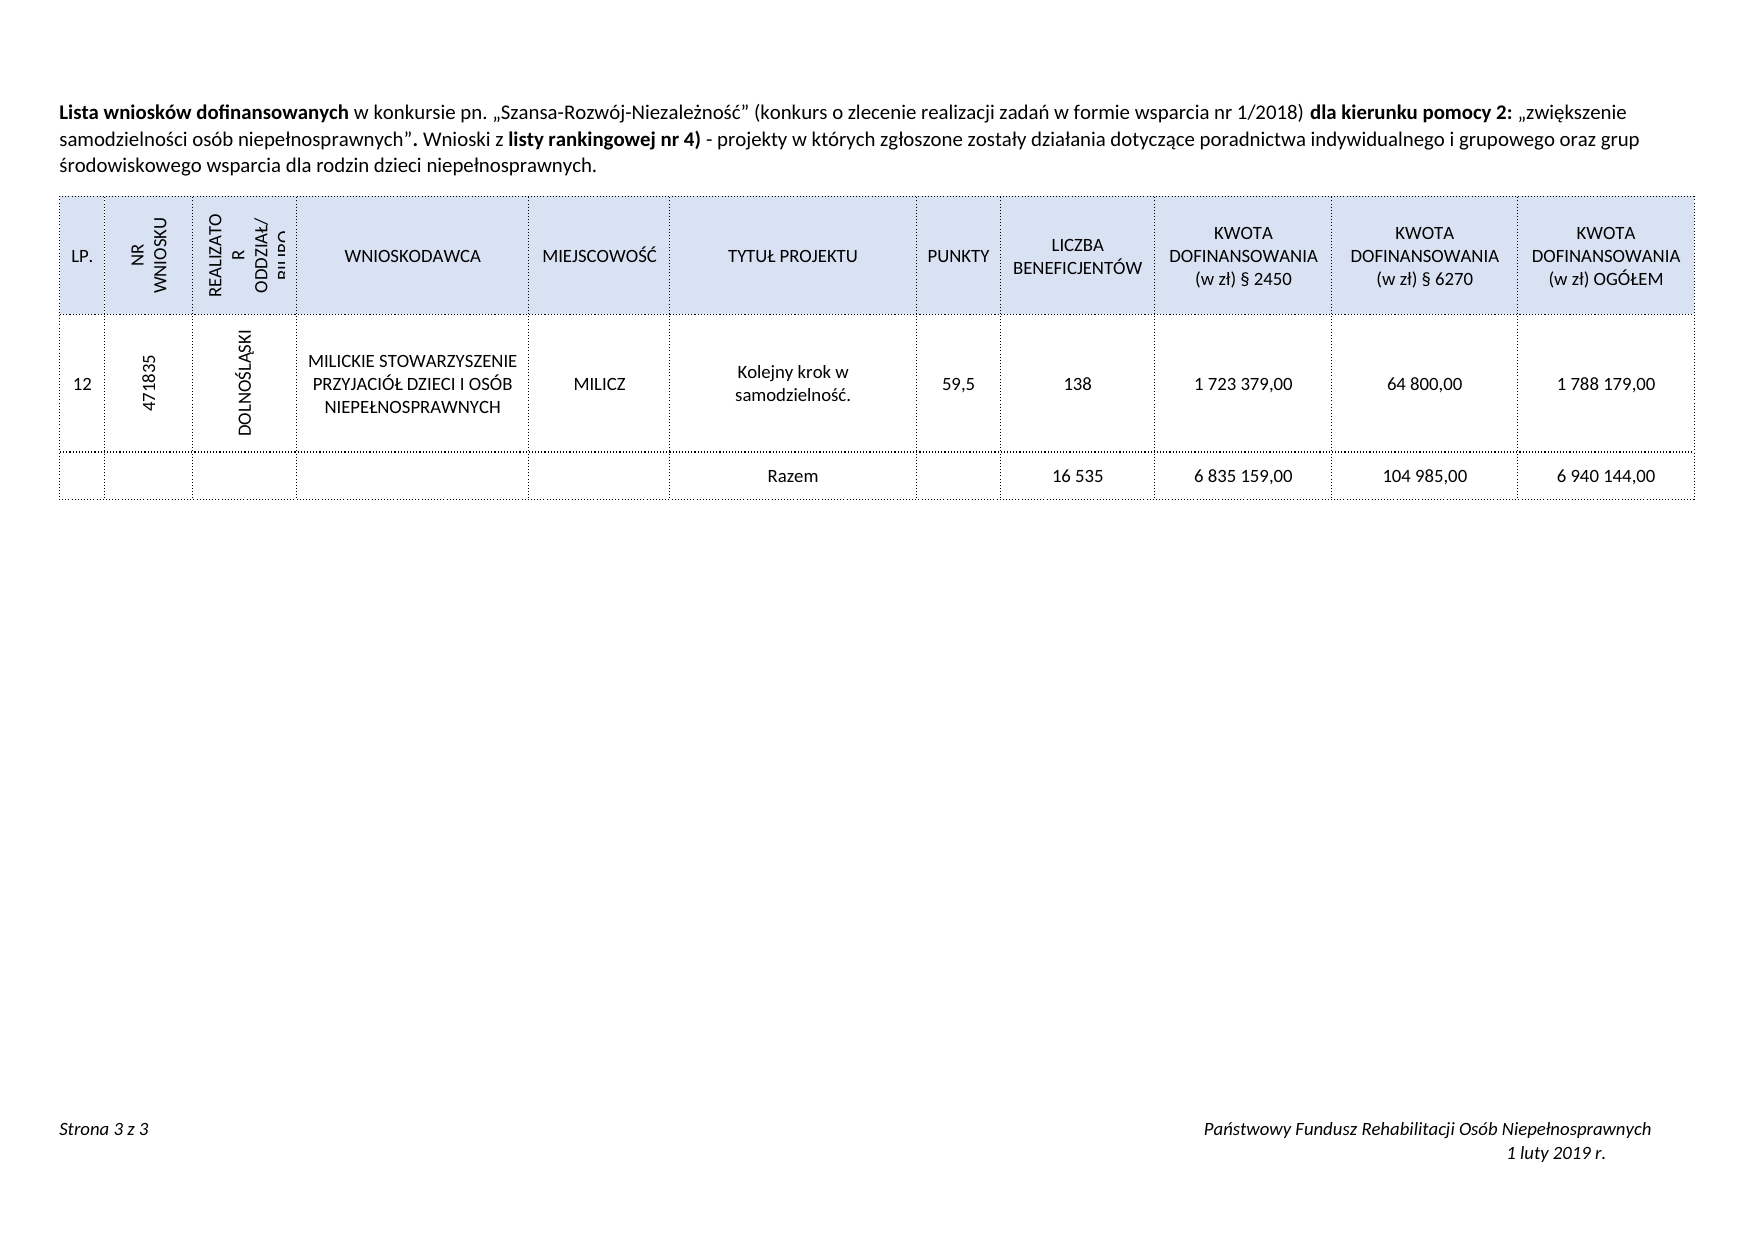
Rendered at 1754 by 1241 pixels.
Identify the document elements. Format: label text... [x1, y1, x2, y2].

table_header KWOTA DOFINANSOWANIA (w zł) § 2450 [1155, 196, 1332, 314]
table_cell MILICKIE STOWARZYSZENIE PRZYJACIÓŁ DZIECI I OSÓB NIEPEŁNOSPRAWNYCH [296, 314, 529, 451]
table_cell 64 800,00 [1332, 314, 1517, 451]
table_cell Razem [670, 451, 916, 498]
table_cell 6 940 144,00 [1517, 451, 1694, 498]
table_cell 138 [1001, 314, 1155, 451]
table_cell MILICZ [529, 314, 670, 451]
table_header LP. [60, 196, 104, 314]
table_cell 471835 [105, 314, 192, 451]
table_cell 59,5 [916, 314, 1001, 451]
table_cell [192, 451, 296, 498]
table_cell 6 835 159,00 [1155, 451, 1332, 498]
table_cell 104 985,00 [1332, 451, 1517, 498]
table_cell [916, 451, 1001, 498]
table_cell [529, 451, 670, 498]
table_header LICZBA BENEFICJENTÓW [1001, 196, 1155, 314]
table_cell 1 788 179,00 [1517, 314, 1694, 451]
table_header REALIZATOR ODDZIAŁ/ BIURO [192, 196, 296, 314]
table_cell [296, 451, 529, 498]
table_cell 12 [60, 314, 104, 451]
table_cell [60, 451, 104, 498]
table_header KWOTA DOFINANSOWANIA (w zł) OGÓŁEM [1517, 196, 1694, 314]
table_header WNIOSKODAWCA [296, 196, 529, 314]
table_header KWOTA DOFINANSOWANIA (w zł) § 6270 [1332, 196, 1517, 314]
table_header MIEJSCOWOŚĆ [529, 196, 670, 314]
table_cell 1 723 379,00 [1155, 314, 1332, 451]
table_header PUNKTY [916, 196, 1001, 314]
table_cell [105, 451, 192, 498]
table_cell DOLNOŚLĄSKI [192, 314, 296, 451]
table_header TYTUŁ PROJEKTU [670, 196, 916, 314]
table_header NR WNIOSKU [105, 196, 192, 314]
table_cell 16 535 [1001, 451, 1155, 498]
table_cell Kolejny krok w samodzielność. [670, 314, 916, 451]
